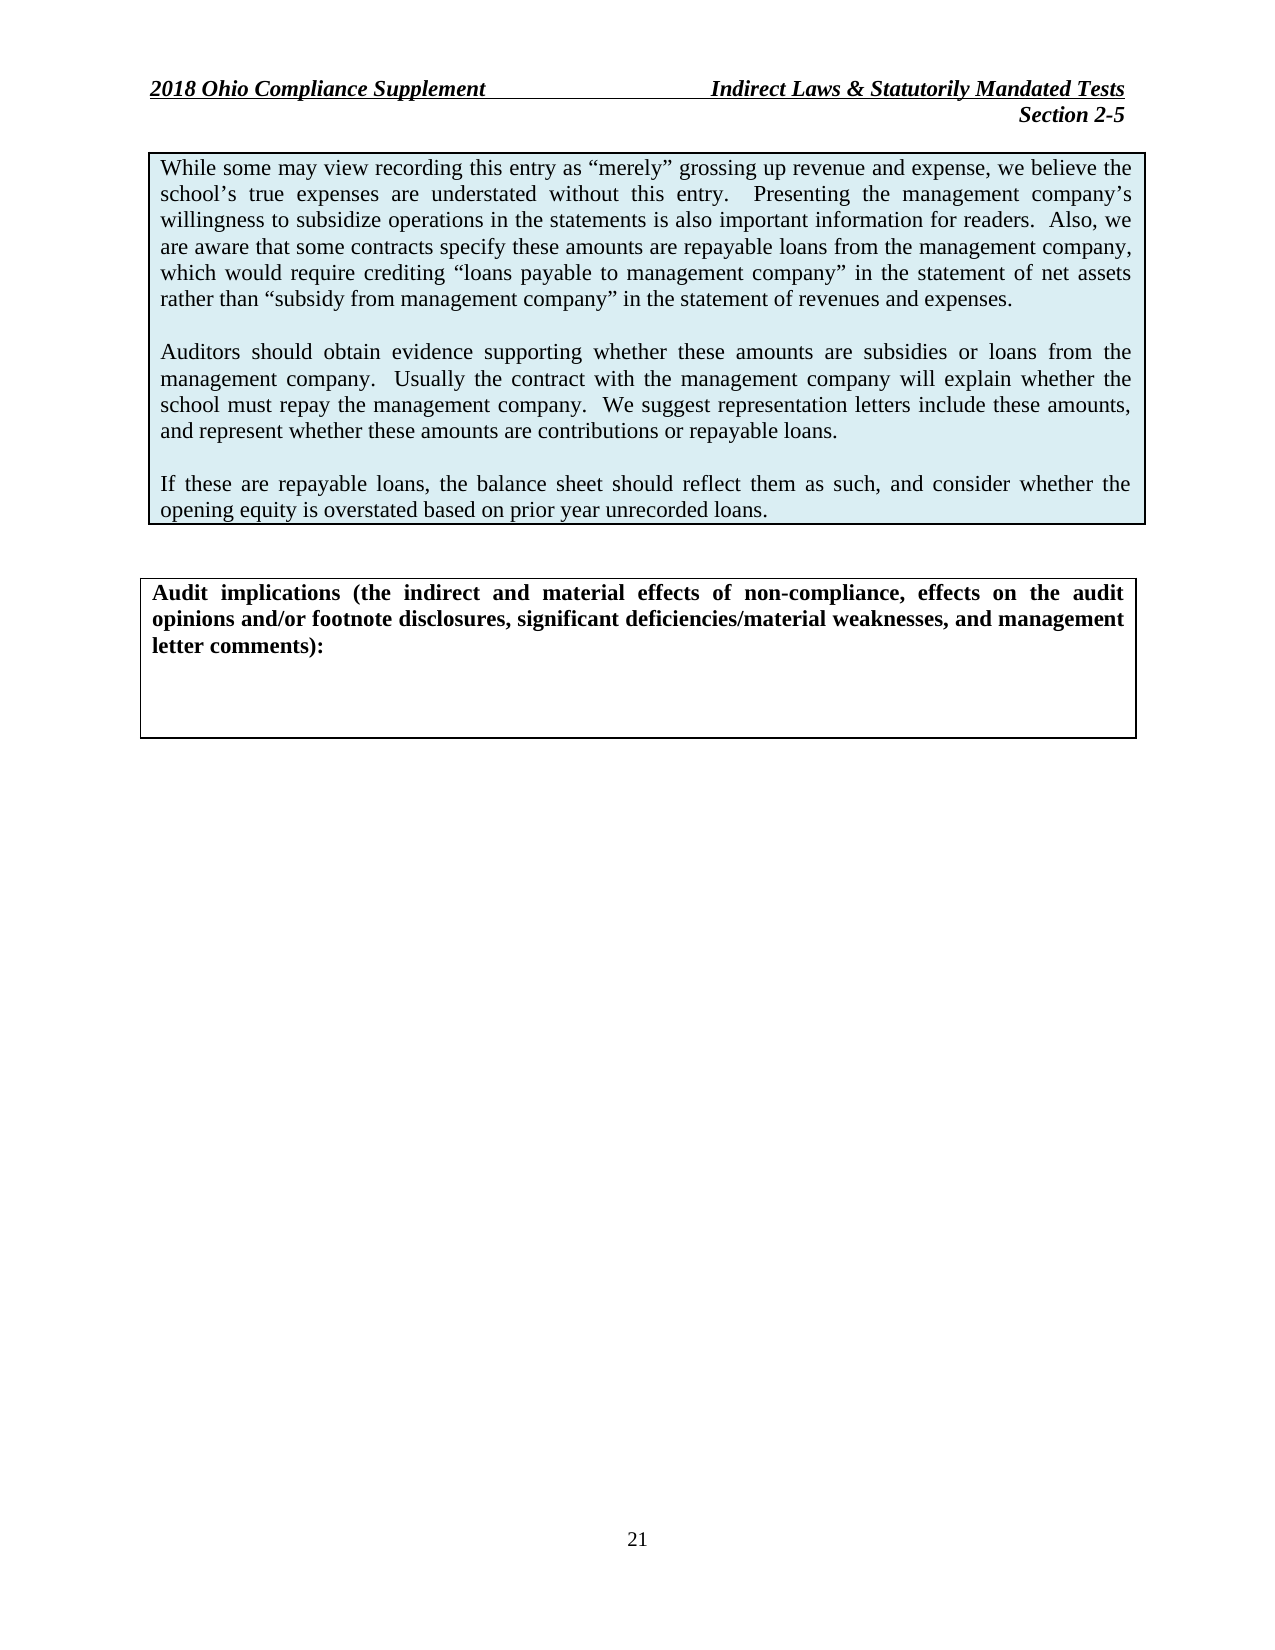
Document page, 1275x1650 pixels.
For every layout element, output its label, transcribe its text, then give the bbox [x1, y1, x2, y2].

table_header Audit implications (the indirect and material effects of non-compliance, effects on the audit opinions and/or footnote disclosures, significant deficiencies/material weaknesses, and management letter comments): [141, 579, 1135, 737]
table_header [150, 154, 1144, 523]
